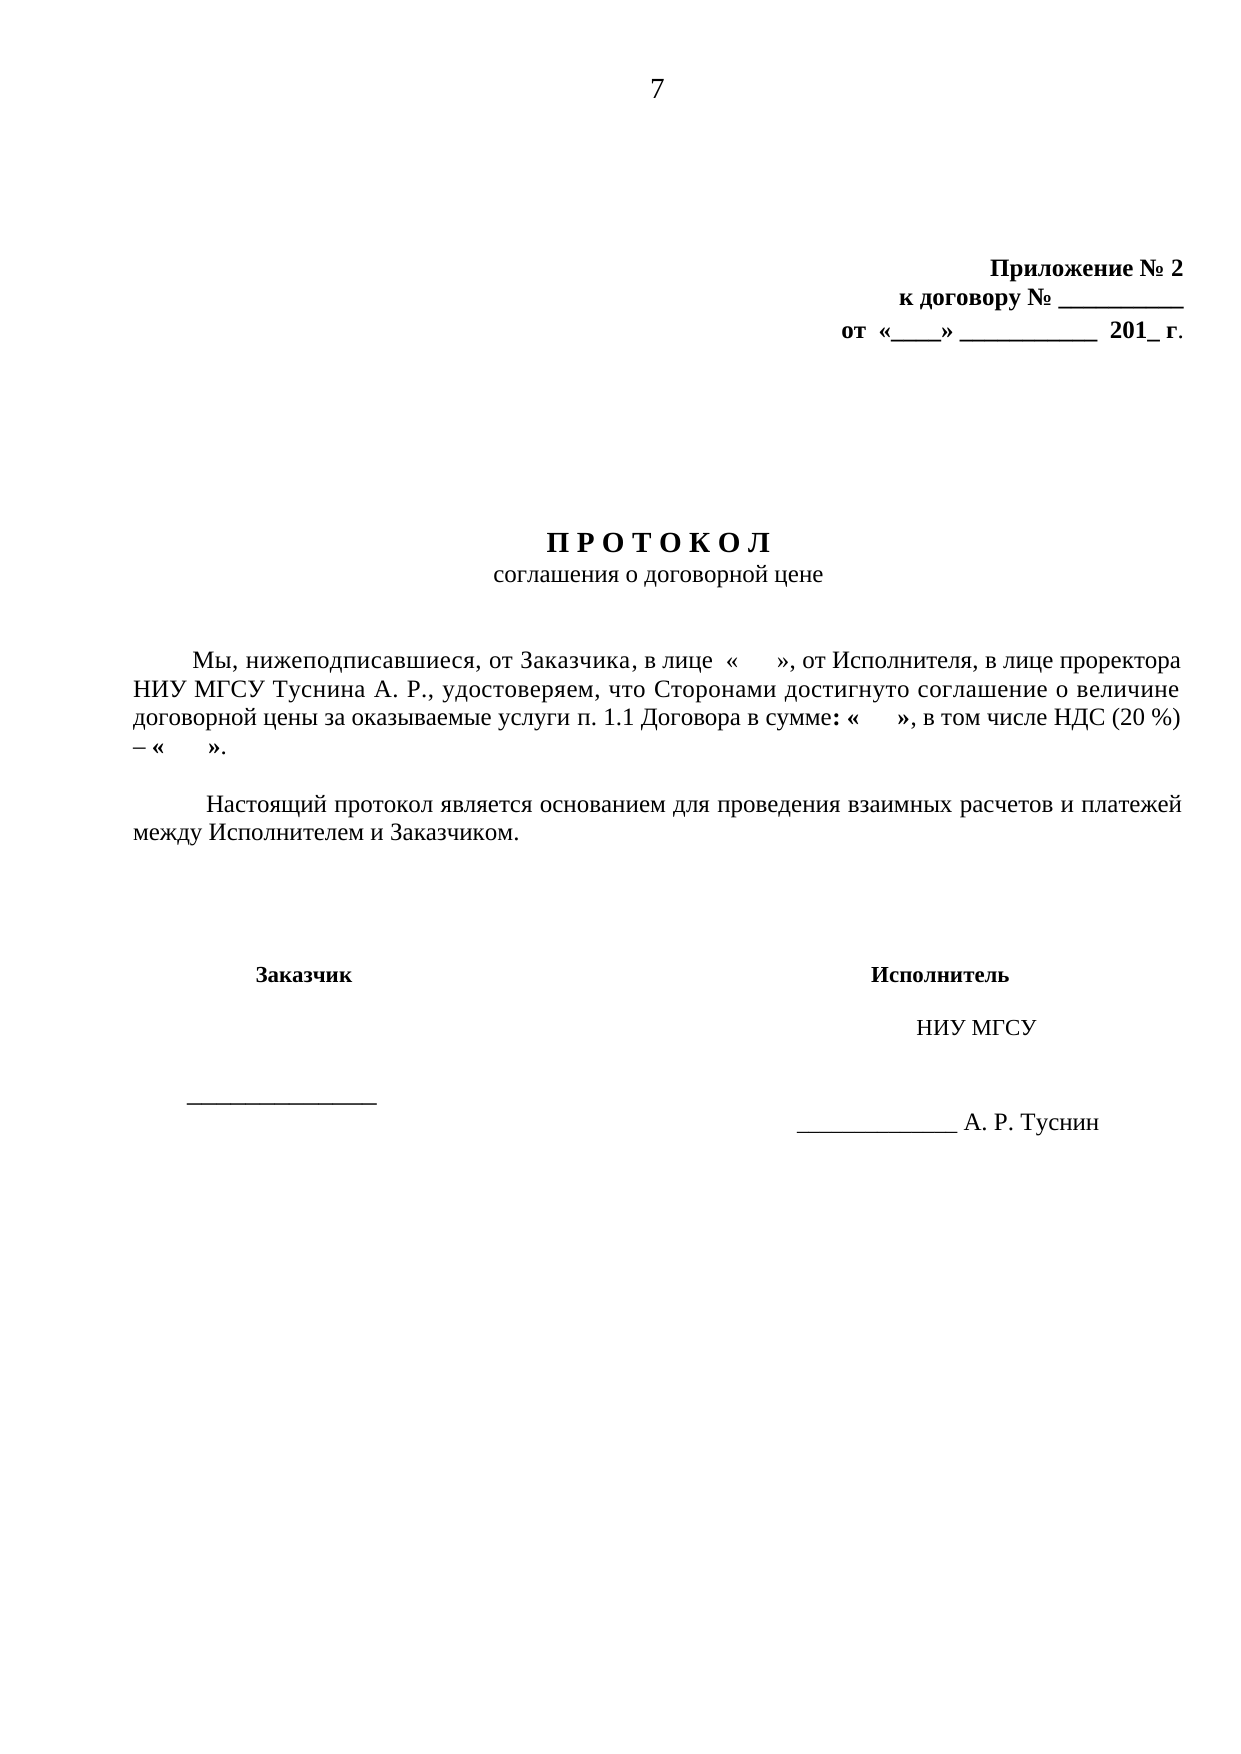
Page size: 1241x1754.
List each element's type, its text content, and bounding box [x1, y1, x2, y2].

text Приложение № 2 [599, 253, 1183, 282]
text Настоящий протокол является основанием для проведения взаимных расчетов и платежей между Исполнителем и Заказчиком. [133, 789, 1183, 846]
table_cell _____________ [95, 1014, 648, 1141]
table_header Заказчик [95, 961, 648, 1014]
table_cell НИУ МГСУ ______________ А. Р. Туснин [648, 1014, 1196, 1141]
table_header Исполнитель [648, 961, 1196, 1014]
text Мы, нижеподписавшиеся, от Заказчика, в лице « », от Исполнителя, в лице проректора НИУ МГСУ Туснина А. Р., удостоверяем, что Сторонами достигнуто соглашение о величине договорной цены за оказываемые услуги п. 1.1 Договора в сумме: « », в том числе НДС (20 %) – « ». [133, 645, 1181, 760]
text П Р О Т О К О Л [133, 530, 1183, 559]
text к договору № __________ [133, 282, 1183, 310]
text от «____» ___________ 201_ г. [599, 315, 1183, 343]
text соглашения о договорной цене [133, 559, 1183, 587]
